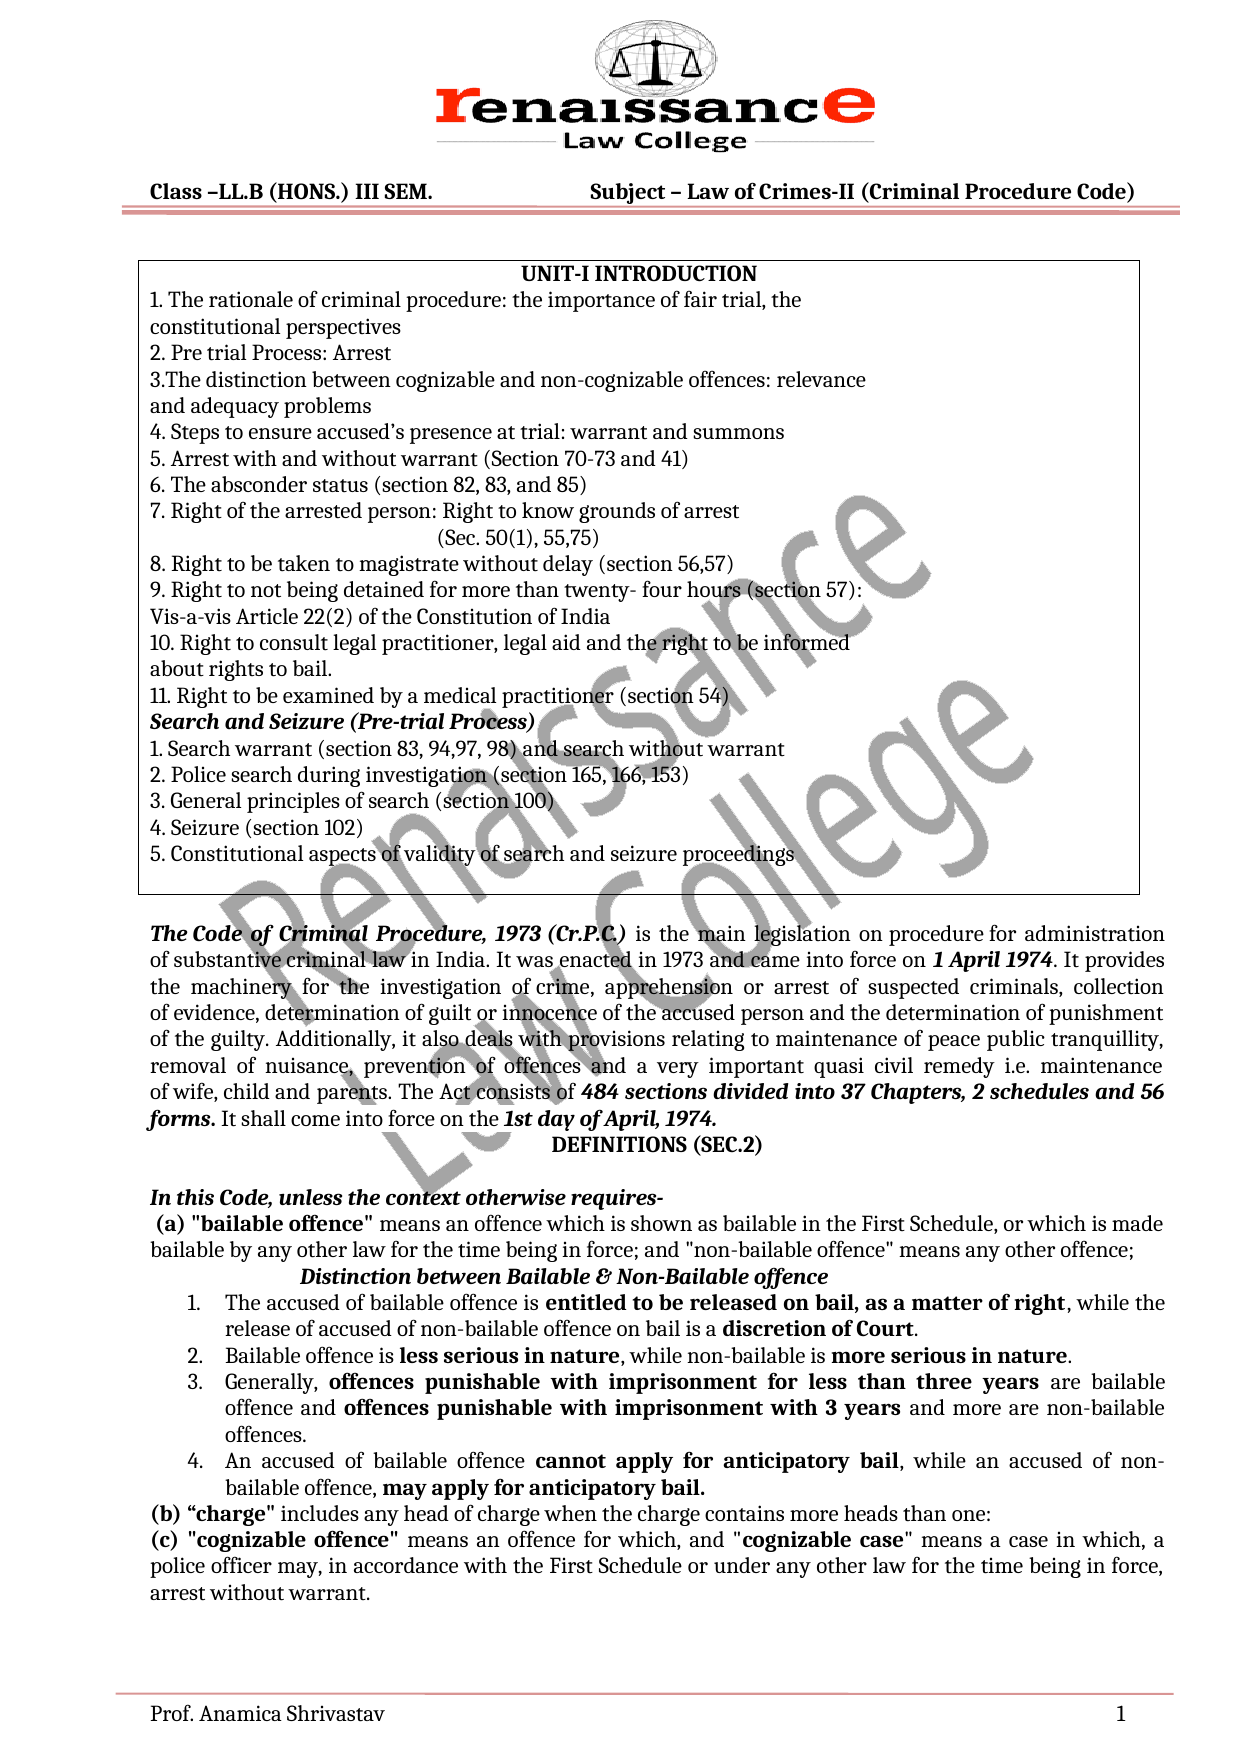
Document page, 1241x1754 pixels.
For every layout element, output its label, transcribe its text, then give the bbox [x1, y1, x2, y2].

text In this Code, unless the context otherwise requires- [150, 1184, 1165, 1211]
list Generally, offences punishable with imprisonment for less than three years are bailable offence and offences punishable with imprisonment with 3 years and more are non-bailable offences. [187, 1369, 1165, 1448]
text (a) "bailable offence" means an offence which is shown as bailable in the First Schedule, or which is made bailable by any other law for the time being in force; and "non-bailable offence" means any other offence; [150, 1211, 1165, 1263]
list Bailable offence is less serious in nature, while non-bailable is more serious in nature. [187, 1342, 1165, 1369]
list An accused of bailable offence cannot apply for anticipatory bail, while an accused of non-bailable offence, may apply for anticipatory bail. [187, 1448, 1165, 1501]
text The Code of Criminal Procedure, 1973 (Cr.P.C.) is the main legislation on procedure for administration of substantive criminal law in India. It was enacted in 1973 and came into force on 1 April 1974. It provides the machinery for the investigation of crime, apprehension or arrest of suspected criminals, collection of evidence, determination of guilt or innocence of the accused person and the determination of punishment of the guilty. Additionally, it also deals with provisions relating to maintenance of peace public tranquillity, removal of nuisance, prevention of offences and a very important quasi civil remedy i.e. maintenance of wife, child and parents. The Act consists of 484 sections divided into 37 Chapters, 2 schedules and 56 forms. It shall come into force on the 1st day of April, 1974. [150, 921, 1165, 1132]
text Distinction between Bailable & Non-Bailable offence [225, 1263, 1165, 1290]
picture [412, 18, 903, 153]
text DEFINITIONS (SEC.2) [150, 1132, 1165, 1158]
table_header UNIT-I INTRODUCTION 1. The rationale of criminal procedure: the importance of fair trial, the constitutional perspectives 2. Pre trial Process: Arrest 3.The distinction between cognizable and non-cognizable offences: relevance and adequacy problems 4. Steps to ensure accused’s presence at trial: warrant and summons 5. Arrest with and without warrant (Section 70-73 and 41) 6. The absconder status (section 82, 83, and 85) 7. Right of the arrested person: Right to know grounds of arrest (Sec. 50(1), 55,75) 8. Right to be taken to magistrate without delay (section 56,57) 9. Right to not being detained for more than twenty- four hours (section 57): Vis-a-vis Article 22(2) of the Constitution of India 10. Right to consult legal practitioner, legal aid and the right to be informed about rights to bail. 11. Right to be examined by a medical practitioner (section 54) Search and Seizure (Pre-trial Process) 1. Search warrant (section 83, 94,97, 98) and search without warrant 2. Police search during investigation (section 165, 166, 153) 3. General principles of search (section 100) 4. Seizure (section 102) 5. Constitutional aspects of validity of search and seizure proceedings [139, 261, 1139, 893]
list The accused of bailable offence is entitled to be released on bail, as a matter of right, while the release of accused of non-bailable offence on bail is a discretion of Court. [187, 1290, 1165, 1342]
text (c) "cognizable offence" means an offence for which, and "cognizable case" means a case in which, a police officer may, in accordance with the First Schedule or under any other law for the time being in force, arrest without warrant. [150, 1527, 1165, 1606]
text (b) “charge" includes any head of charge when the charge contains more heads than one: [150, 1501, 1165, 1527]
